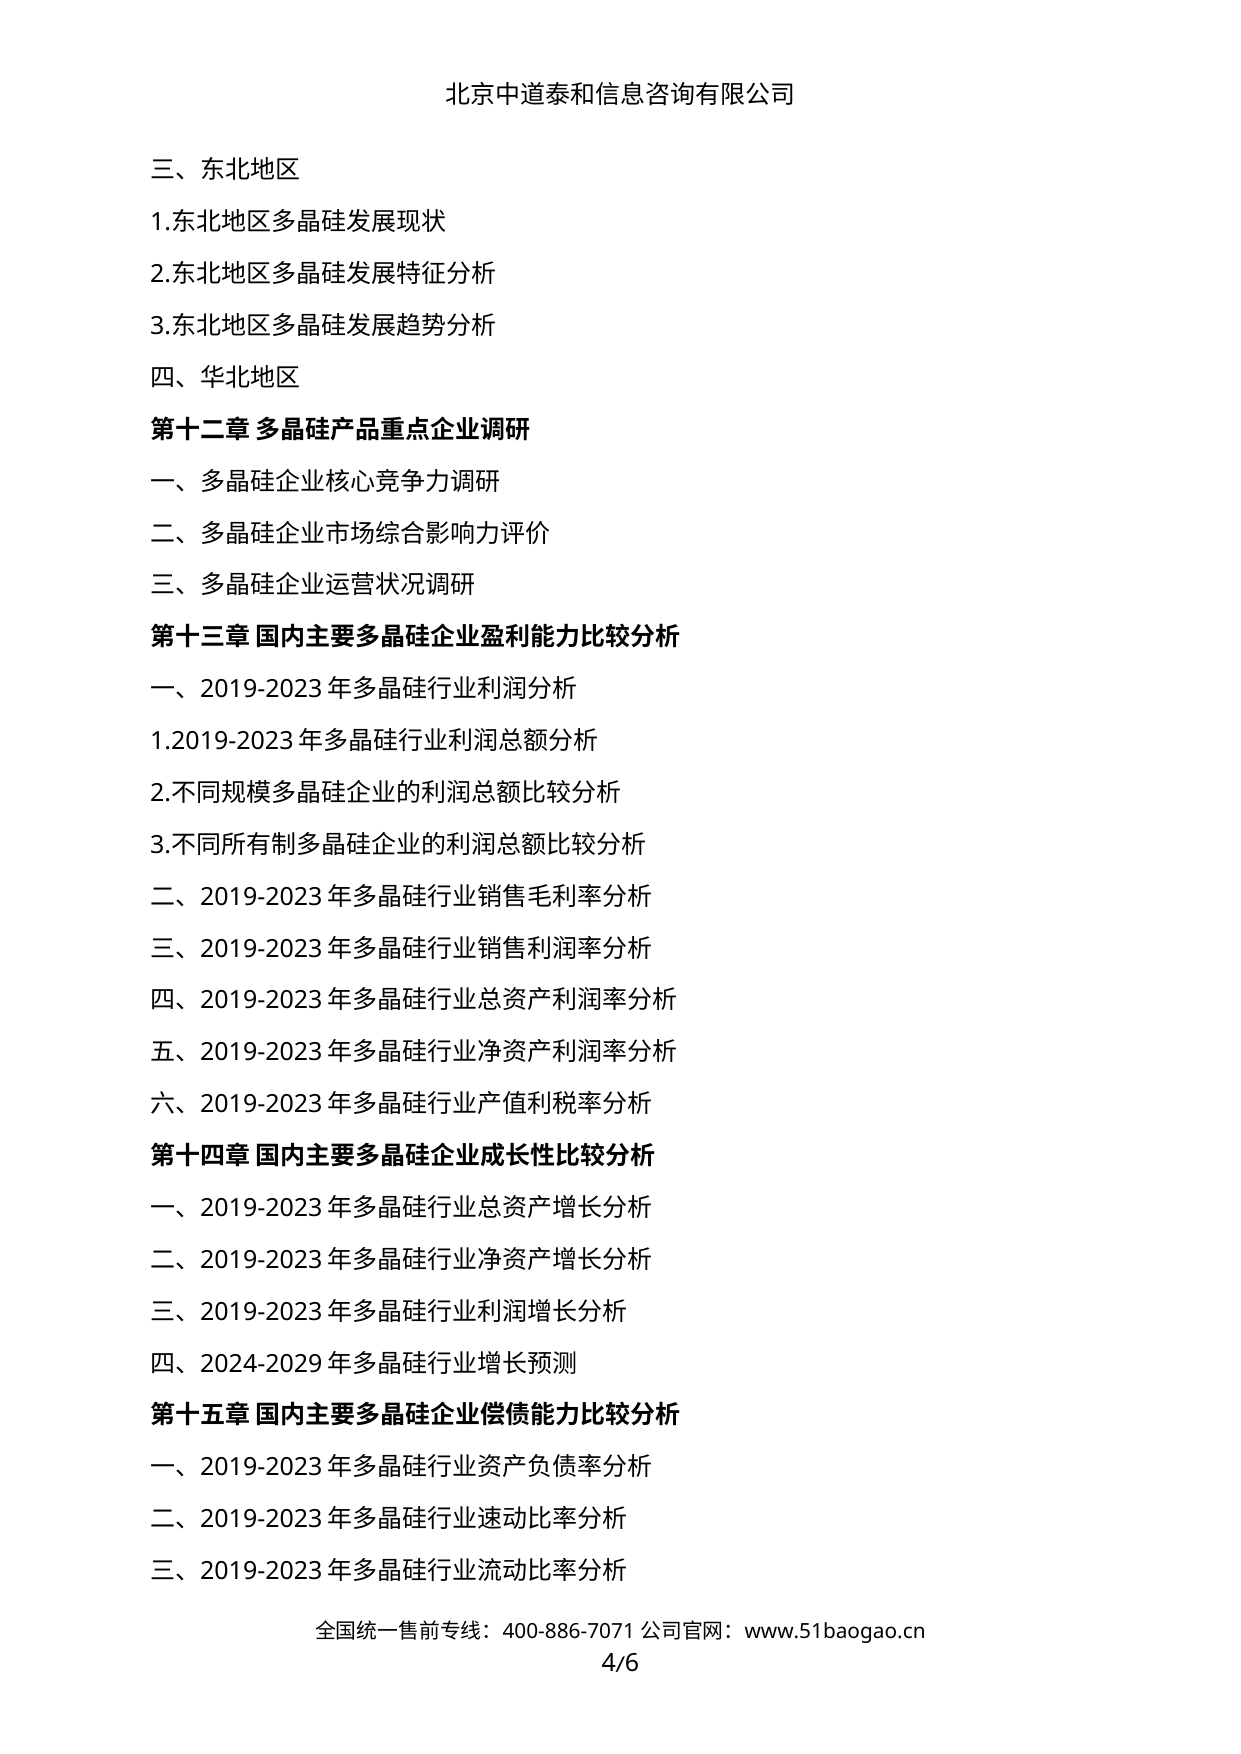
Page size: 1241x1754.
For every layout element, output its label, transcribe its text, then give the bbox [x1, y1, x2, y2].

text 二、2019-2023年多晶硅行业速动比率分析 [150, 1499, 1090, 1535]
text 第十五章 国内主要多晶硅企业偿债能力比较分析 [150, 1395, 1090, 1431]
text 二、多晶硅企业市场综合影响力评价 [150, 513, 1090, 549]
text 2.不同规模多晶硅企业的利润总额比较分析 [150, 772, 1090, 809]
text 四、2024-2029年多晶硅行业增长预测 [150, 1343, 1090, 1379]
text 2.东北地区多晶硅发展特征分析 [150, 254, 1090, 290]
text 四、华北地区 [150, 357, 1090, 394]
text 三、2019-2023年多晶硅行业销售利润率分析 [150, 928, 1090, 964]
text 3.不同所有制多晶硅企业的利润总额比较分析 [150, 824, 1090, 861]
text 一、多晶硅企业核心竞争力调研 [150, 461, 1090, 497]
text 3.东北地区多晶硅发展趋势分析 [150, 306, 1090, 342]
text 二、2019-2023年多晶硅行业净资产增长分析 [150, 1239, 1090, 1276]
text 第十三章 国内主要多晶硅企业盈利能力比较分析 [150, 617, 1090, 653]
text 三、东北地区 [150, 150, 1090, 186]
text 三、2019-2023年多晶硅行业流动比率分析 [150, 1551, 1090, 1587]
text 第十四章 国内主要多晶硅企业成长性比较分析 [150, 1136, 1090, 1172]
text 一、2019-2023年多晶硅行业资产负债率分析 [150, 1447, 1090, 1483]
text 1.2019-2023年多晶硅行业利润总额分析 [150, 721, 1090, 757]
text 一、2019-2023年多晶硅行业总资产增长分析 [150, 1187, 1090, 1224]
text 五、2019-2023年多晶硅行业净资产利润率分析 [150, 1032, 1090, 1068]
text 三、2019-2023年多晶硅行业利润增长分析 [150, 1291, 1090, 1327]
text 二、2019-2023年多晶硅行业销售毛利率分析 [150, 876, 1090, 912]
text 一、2019-2023年多晶硅行业利润分析 [150, 669, 1090, 705]
text 三、多晶硅企业运营状况调研 [150, 565, 1090, 601]
text 第十二章 多晶硅产品重点企业调研 [150, 409, 1090, 446]
text 1.东北地区多晶硅发展现状 [150, 202, 1090, 238]
text 六、2019-2023年多晶硅行业产值利税率分析 [150, 1084, 1090, 1120]
text 四、2019-2023年多晶硅行业总资产利润率分析 [150, 980, 1090, 1016]
